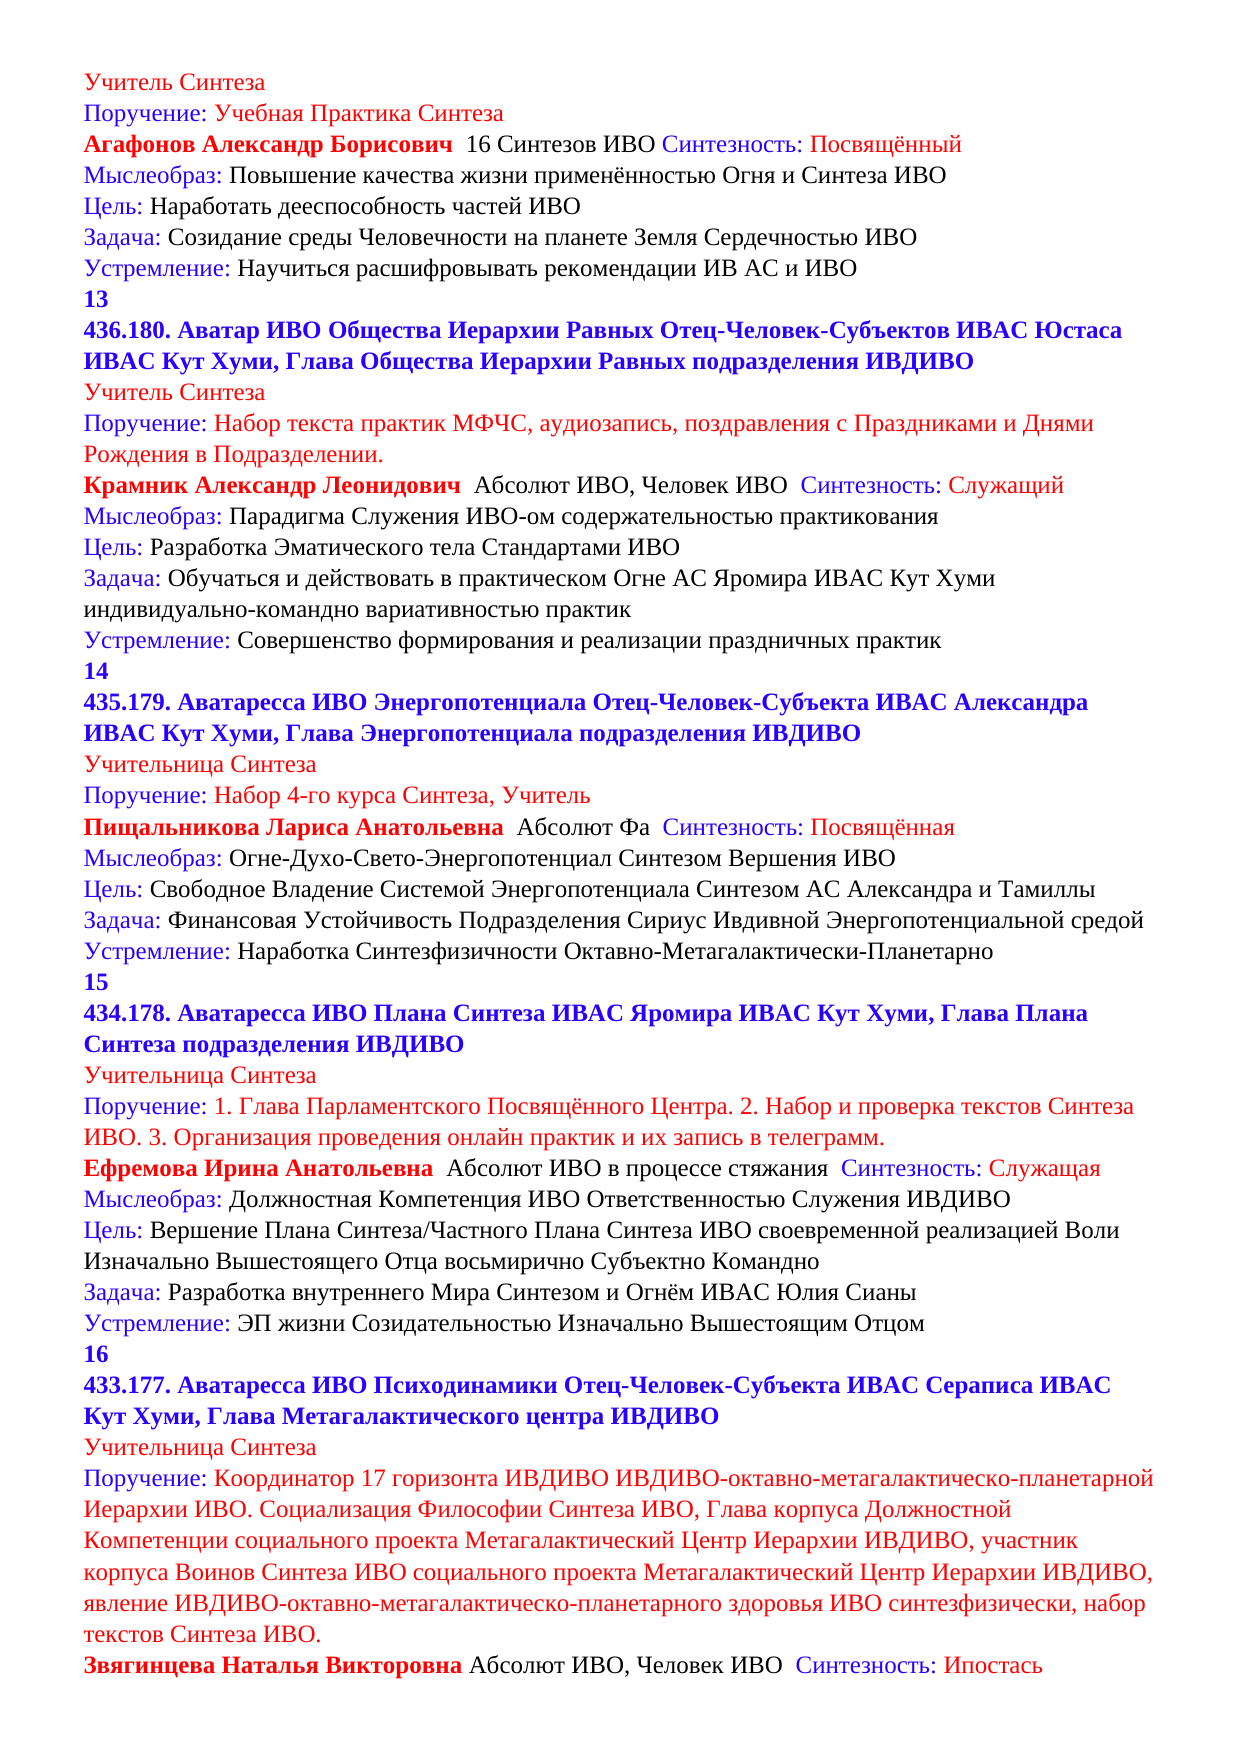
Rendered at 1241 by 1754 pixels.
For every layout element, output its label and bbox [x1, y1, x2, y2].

text [83, 67, 1157, 1678]
